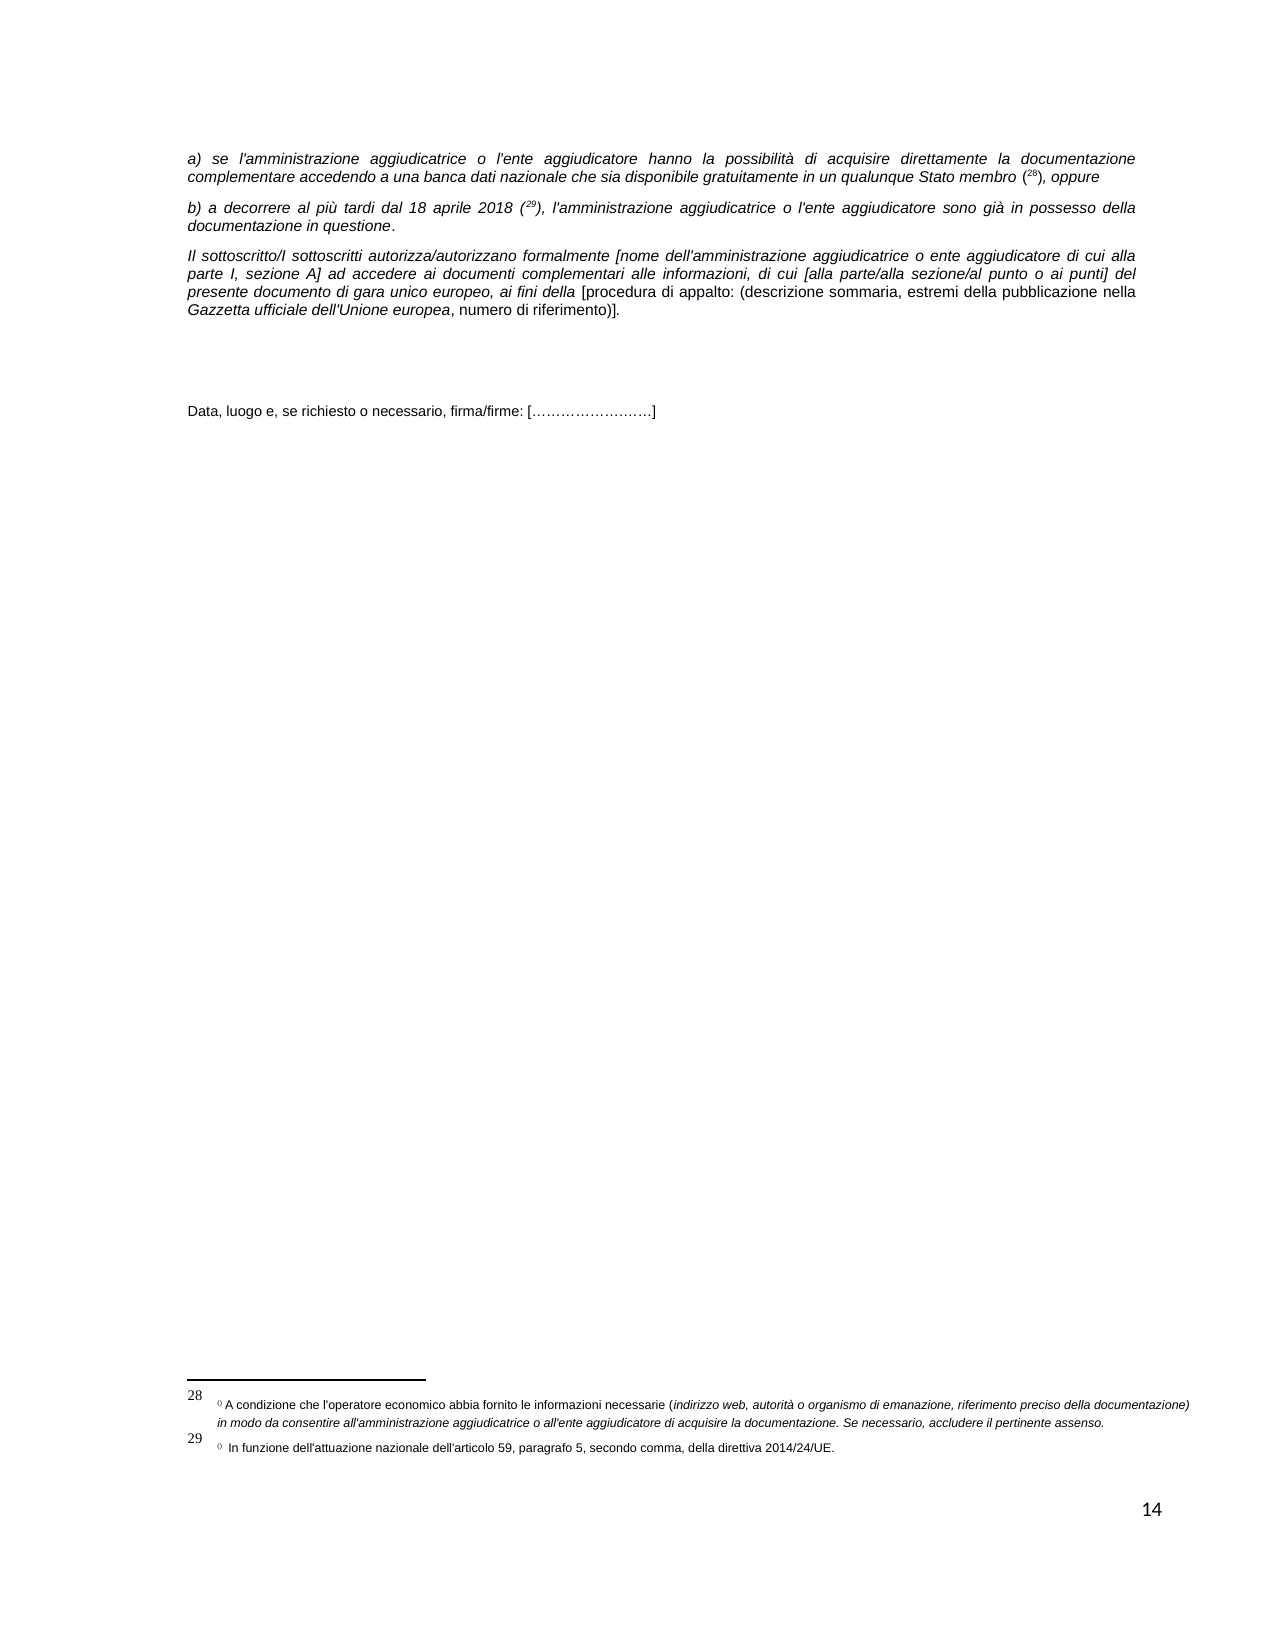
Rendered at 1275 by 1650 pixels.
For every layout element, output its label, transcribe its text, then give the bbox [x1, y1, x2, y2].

text a) se l'amministrazione aggiudicatrice o l'ente aggiudicatore hanno la possibilità di acquisire direttamente la documentazione complementare accedendo a una banca dati nazionale che sia disponibile gratuitamente in un qualunque Stato membro (), oppure [187, 150, 1137, 186]
text Data, luogo e, se richiesto o necessario, firma/firme: [……………….……] [187, 402, 1137, 419]
text Il sottoscritto/I sottoscritti autorizza/autorizzano formalmente [nome dell'amministrazione aggiudicatrice o ente aggiudicatore di cui alla parte I, sezione A] ad accedere ai documenti complementari alle informazioni, di cui [alla parte/alla sezione/al punto o ai punti] del presente documento di gara unico europeo, ai fini della [procedura di appalto: (descrizione sommaria, estremi della pubblicazione nella Gazzetta ufficiale dell'Unione europea, numero di riferimento)]. [187, 247, 1137, 319]
text b) a decorrere al più tardi dal 18 aprile 2018 (), l'amministrazione aggiudicatrice o l'ente aggiudicatore sono già in possesso della documentazione in questione. [187, 198, 1137, 234]
